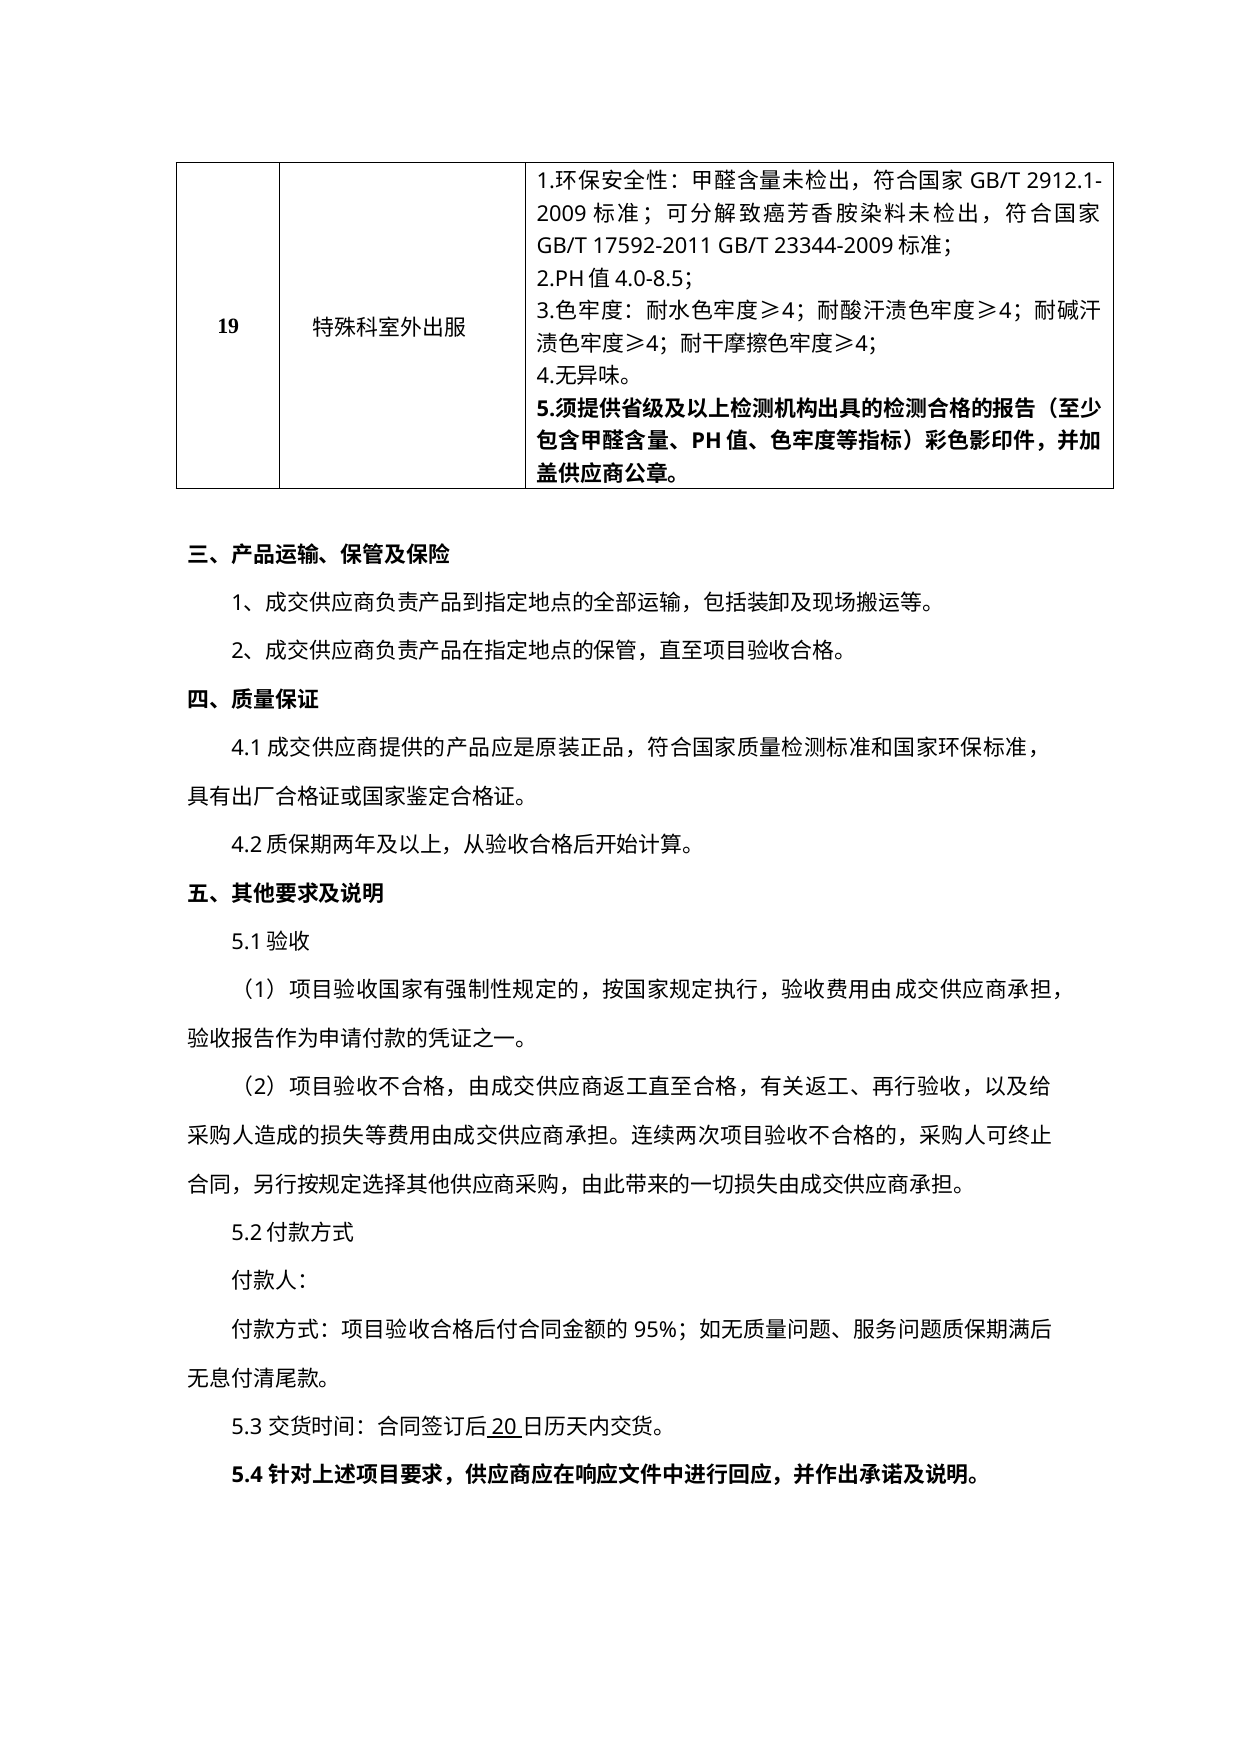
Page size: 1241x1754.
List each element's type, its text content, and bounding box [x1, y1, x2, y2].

list 5.1验收 [187, 923, 1053, 956]
text 付款人： [187, 1263, 1053, 1296]
table_cell 19 [177, 163, 279, 488]
text 4.2质保期两年及以上，从验收合格后开始计算。 [187, 827, 1053, 859]
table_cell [526, 163, 1113, 488]
text 四、质量保证 [187, 681, 1053, 714]
list （2）项目验收不合格，由成交供应商返工直至合格，有关返工、再行验收，以及给采购人造成的损失等费用由成交供应商承担。连续两次项目验收不合格的，采购人可终止合同，另行按规定选择其他供应商采购，由此带来的一切损失由成交供应商承担。 [187, 1069, 1053, 1199]
subtitle 三、产品运输、保管及保险 [187, 536, 1053, 569]
text 5.2付款方式 [187, 1215, 1053, 1247]
text 5.4 针对上述项目要求，供应商应在响应文件中进行回应，并作出承诺及说明。 [187, 1457, 1053, 1489]
list 2、成交供应商负责产品在指定地点的保管，直至项目验收合格。 [187, 633, 1053, 666]
list 5.3 交货时间：合同签订后 20 日历天内交货。 [187, 1408, 1053, 1441]
subtitle 五、其他要求及说明 [187, 875, 1053, 908]
list （1）项目验收国家有强制性规定的，按国家规定执行，验收费用由成交供应商承担，验收报告作为申请付款的凭证之一。 [187, 972, 1053, 1053]
text 4.1成交供应商提供的产品应是原装正品，符合国家质量检测标准和国家环保标准，具有出厂合格证或国家鉴定合格证。 [187, 730, 1053, 811]
table_cell 特殊科室外出服 [280, 163, 525, 488]
text 付款方式：项目验收合格后付合同金额的95%；如无质量问题、服务问题质保期满后无息付清尾款。 [187, 1311, 1053, 1393]
list 1、成交供应商负责产品到指定地点的全部运输，包括装卸及现场搬运等。 [187, 585, 1053, 617]
